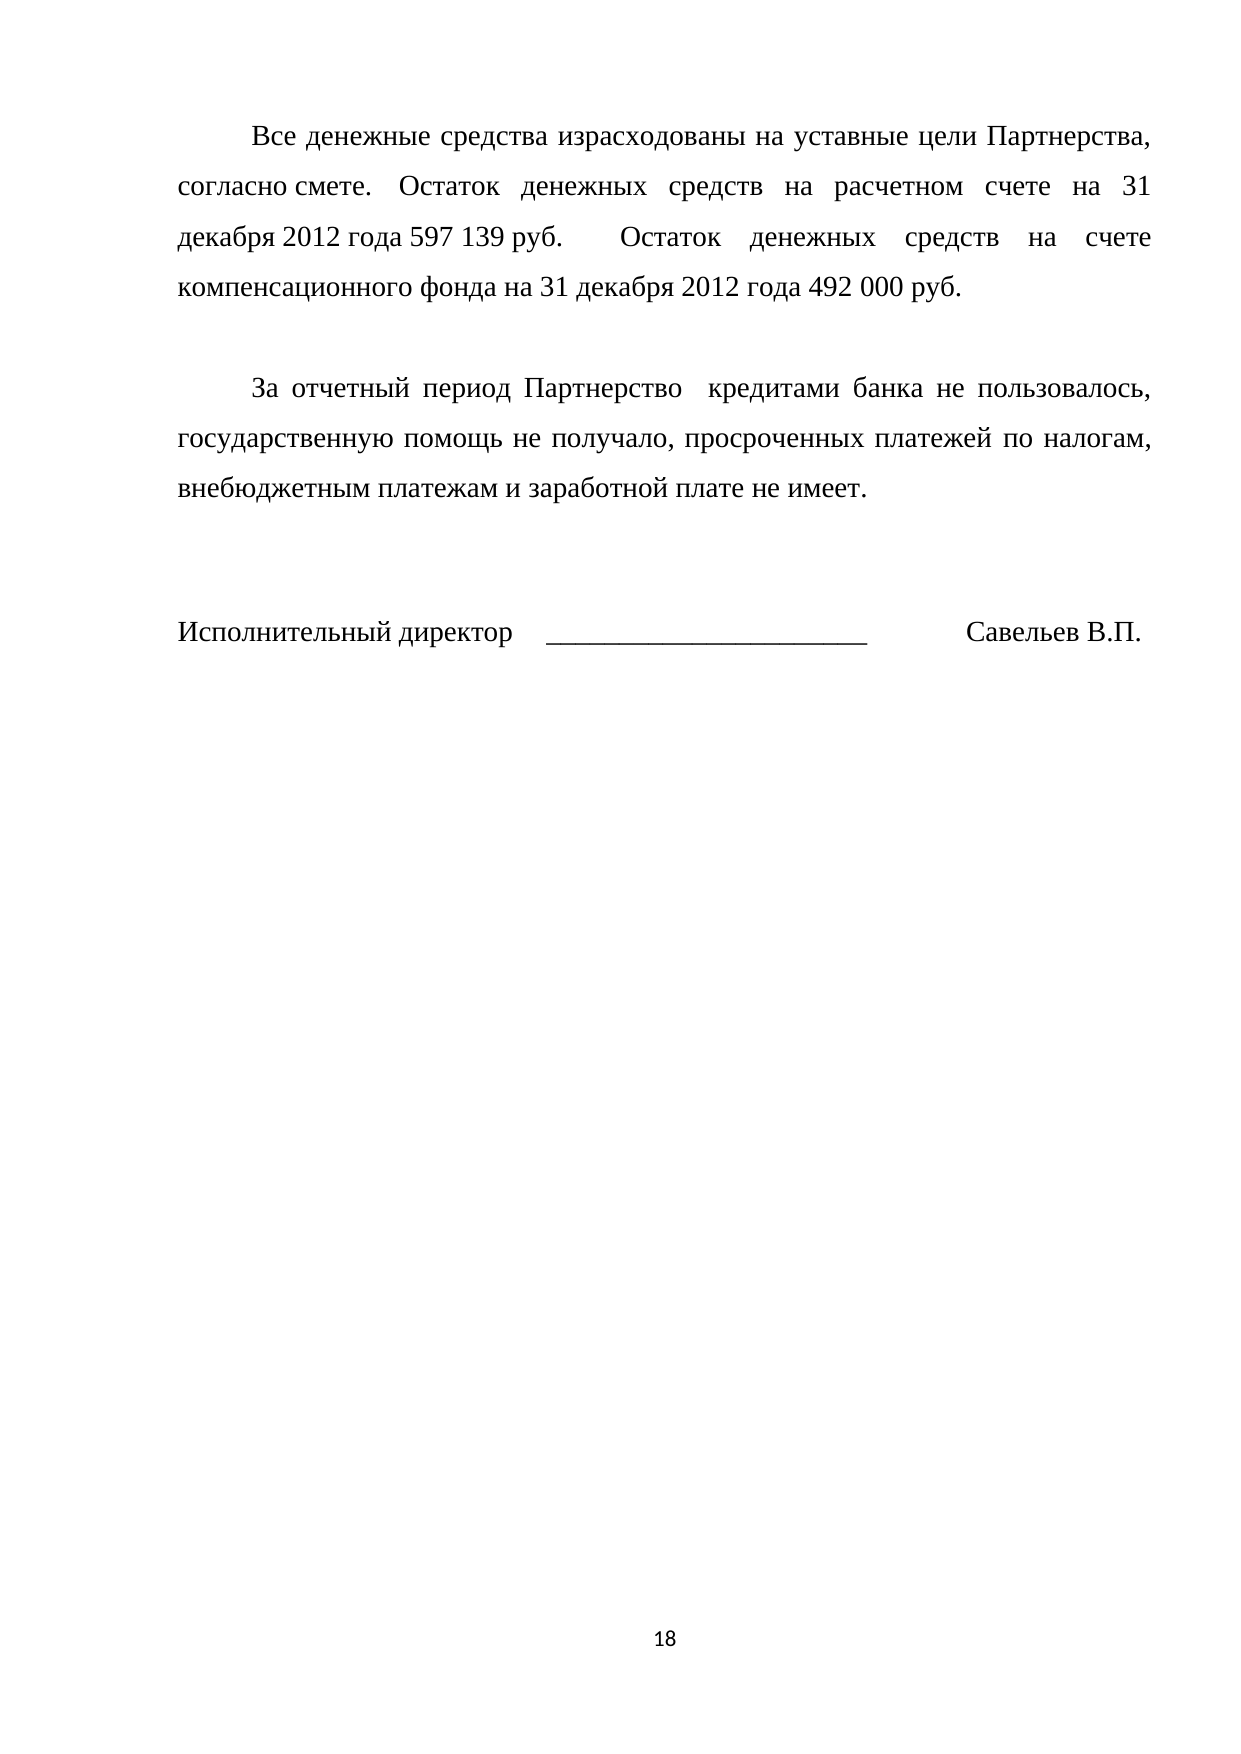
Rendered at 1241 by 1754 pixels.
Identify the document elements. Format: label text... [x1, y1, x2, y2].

text За отчетный период Партнерство кредитами банка не пользовалось, государственную помощь не получало, просроченных платежей по налогам, внебюджетным платежам и заработной плате не имеет. [177, 370, 1152, 504]
text Все денежные средства израсходованы на уставные цели Партнерства, согласно смете. Остаток денежных средств на расчетном счете на 31 декабря 2012 года 597 139 руб. Остаток денежных средств на счете компенсационного фонда на 31 декабря 2012 года 492 000 руб. [177, 118, 1152, 303]
text Исполнительный директор ______________________ Савельев В.П. [177, 614, 1152, 648]
